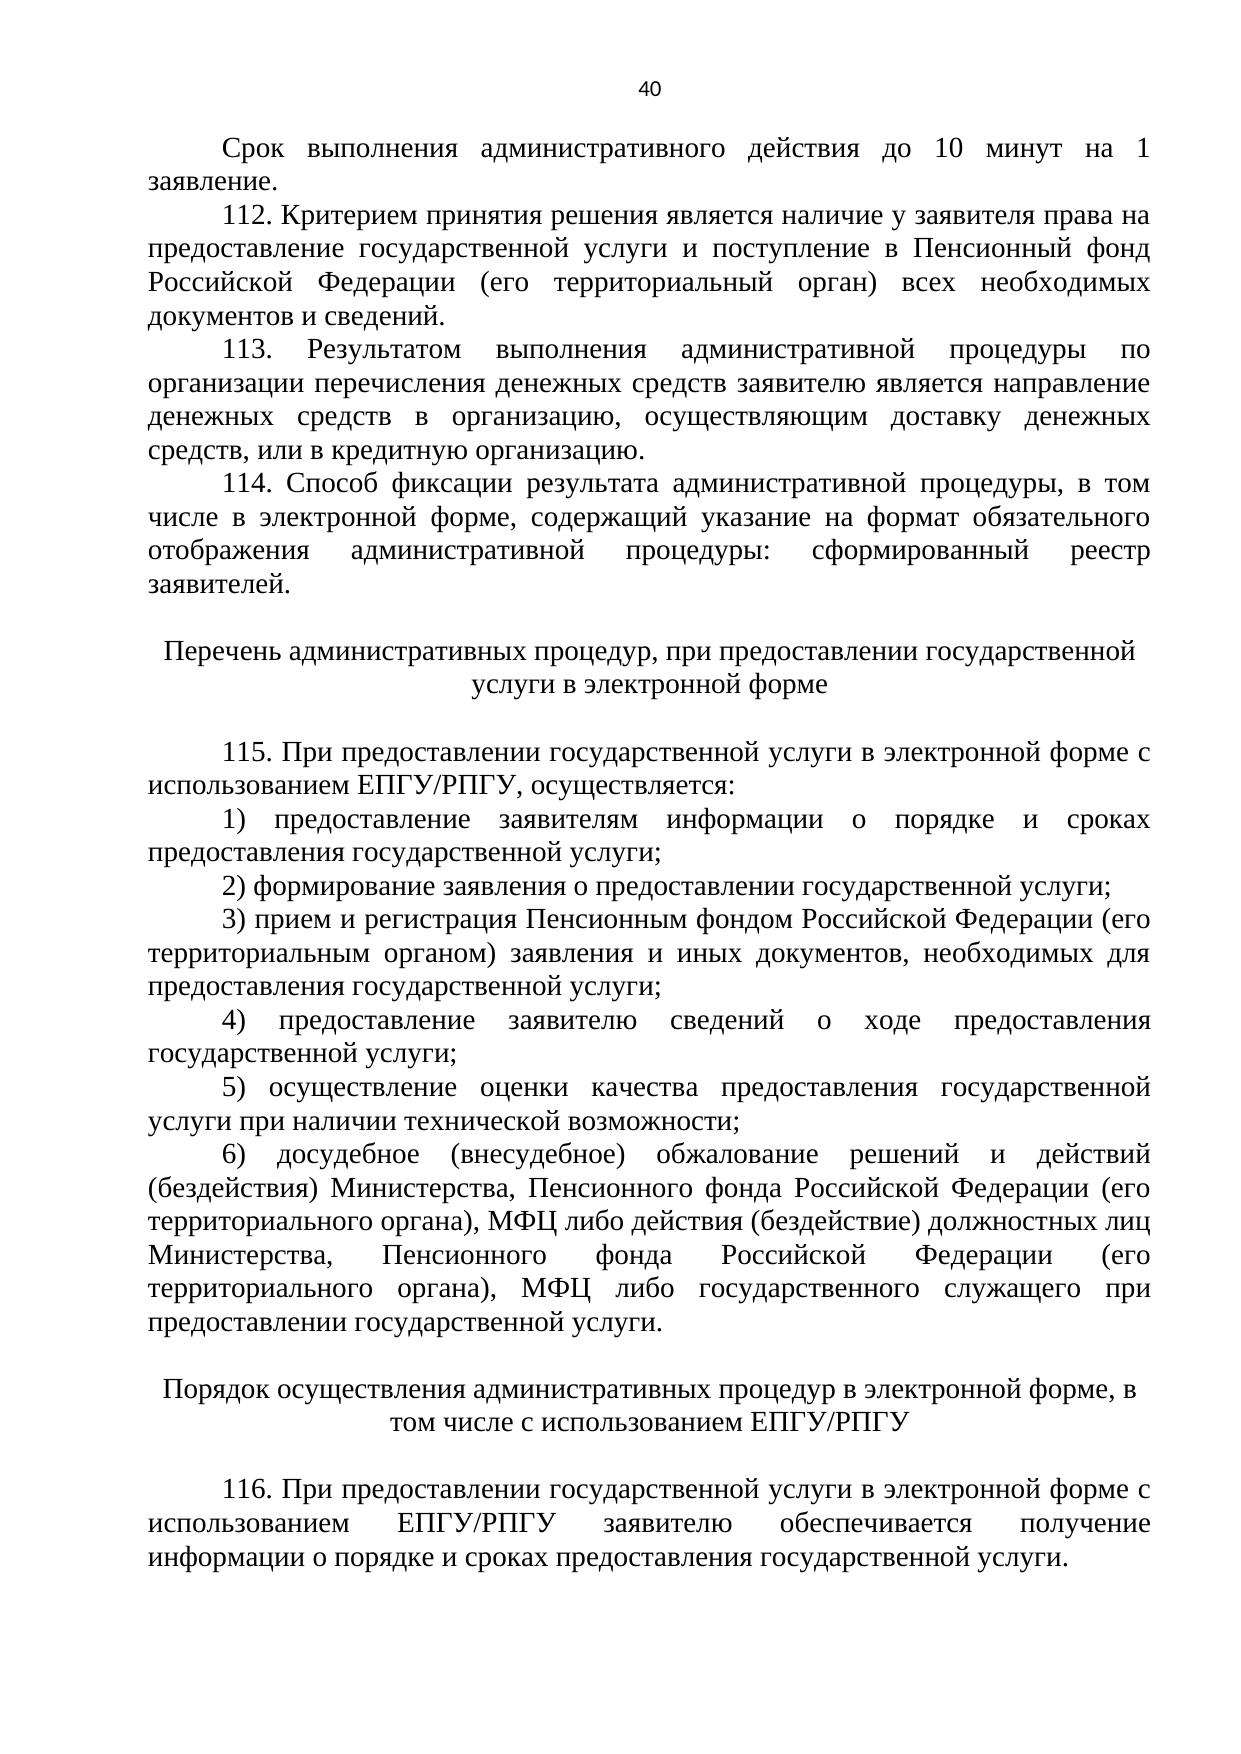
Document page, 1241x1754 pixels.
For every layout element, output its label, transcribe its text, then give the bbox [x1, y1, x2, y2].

text Порядок осуществления административных процедур в электронной форме, в том числе с использованием ЕПГУ/РПГУ [148, 1371, 1152, 1438]
text Перечень административных процедур, при предоставлении государственной услуги в электронной форме [148, 633, 1152, 700]
text 6) досудебное (внесудебное) обжалование решений и действий (бездействия) Министерства, Пенсионного фонда Российской Федерации (его территориального органа), МФЦ либо действия (бездействие) должностных лиц Министерства, Пенсионного фонда Российской Федерации (его территориального органа), МФЦ либо государственного служащего при предоставлении государственной услуги. [148, 1136, 1152, 1337]
text 2) формирование заявления о предоставлении государственной услуги; [148, 868, 1152, 901]
text 112. Критерием принятия решения является наличие у заявителя права на предоставление государственной услуги и поступление в Пенсионный фонд Российской Федерации (его территориальный орган) всех необходимых документов и сведений. [148, 197, 1152, 331]
text 113. Результатом выполнения административной процедуры по организации перечисления денежных средств заявителю является направление денежных средств в организацию, осуществляющим доставку денежных средств, или в кредитную организацию. [148, 331, 1152, 465]
text 5) осуществление оценки качества предоставления государственной услуги при наличии технической возможности; [148, 1069, 1152, 1136]
text Срок выполнения административного действия до 10 минут на 1 заявление. [148, 130, 1152, 197]
text 1) предоставление заявителям информации о порядке и сроках предоставления государственной услуги; [148, 801, 1152, 868]
text 3) прием и регистрация Пенсионным фондом Российской Федерации (его территориальным органом) заявления и иных документов, необходимых для предоставления государственной услуги; [148, 901, 1152, 1002]
text 116. При предоставлении государственной услуги в электронной форме с использованием ЕПГУ/РПГУ заявителю обеспечивается получение информации о порядке и сроках предоставления государственной услуги. [148, 1472, 1152, 1572]
text 115. При предоставлении государственной услуги в электронной форме с использованием ЕПГУ/РПГУ, осуществляется: [148, 734, 1152, 801]
text 4) предоставление заявителю сведений о ходе предоставления государственной услуги; [148, 1002, 1152, 1069]
text 114. Способ фиксации результата административной процедуры, в том числе в электронной форме, содержащий указание на формат обязательного отображения административной процедуры: сформированный реестр заявителей. [148, 465, 1152, 599]
